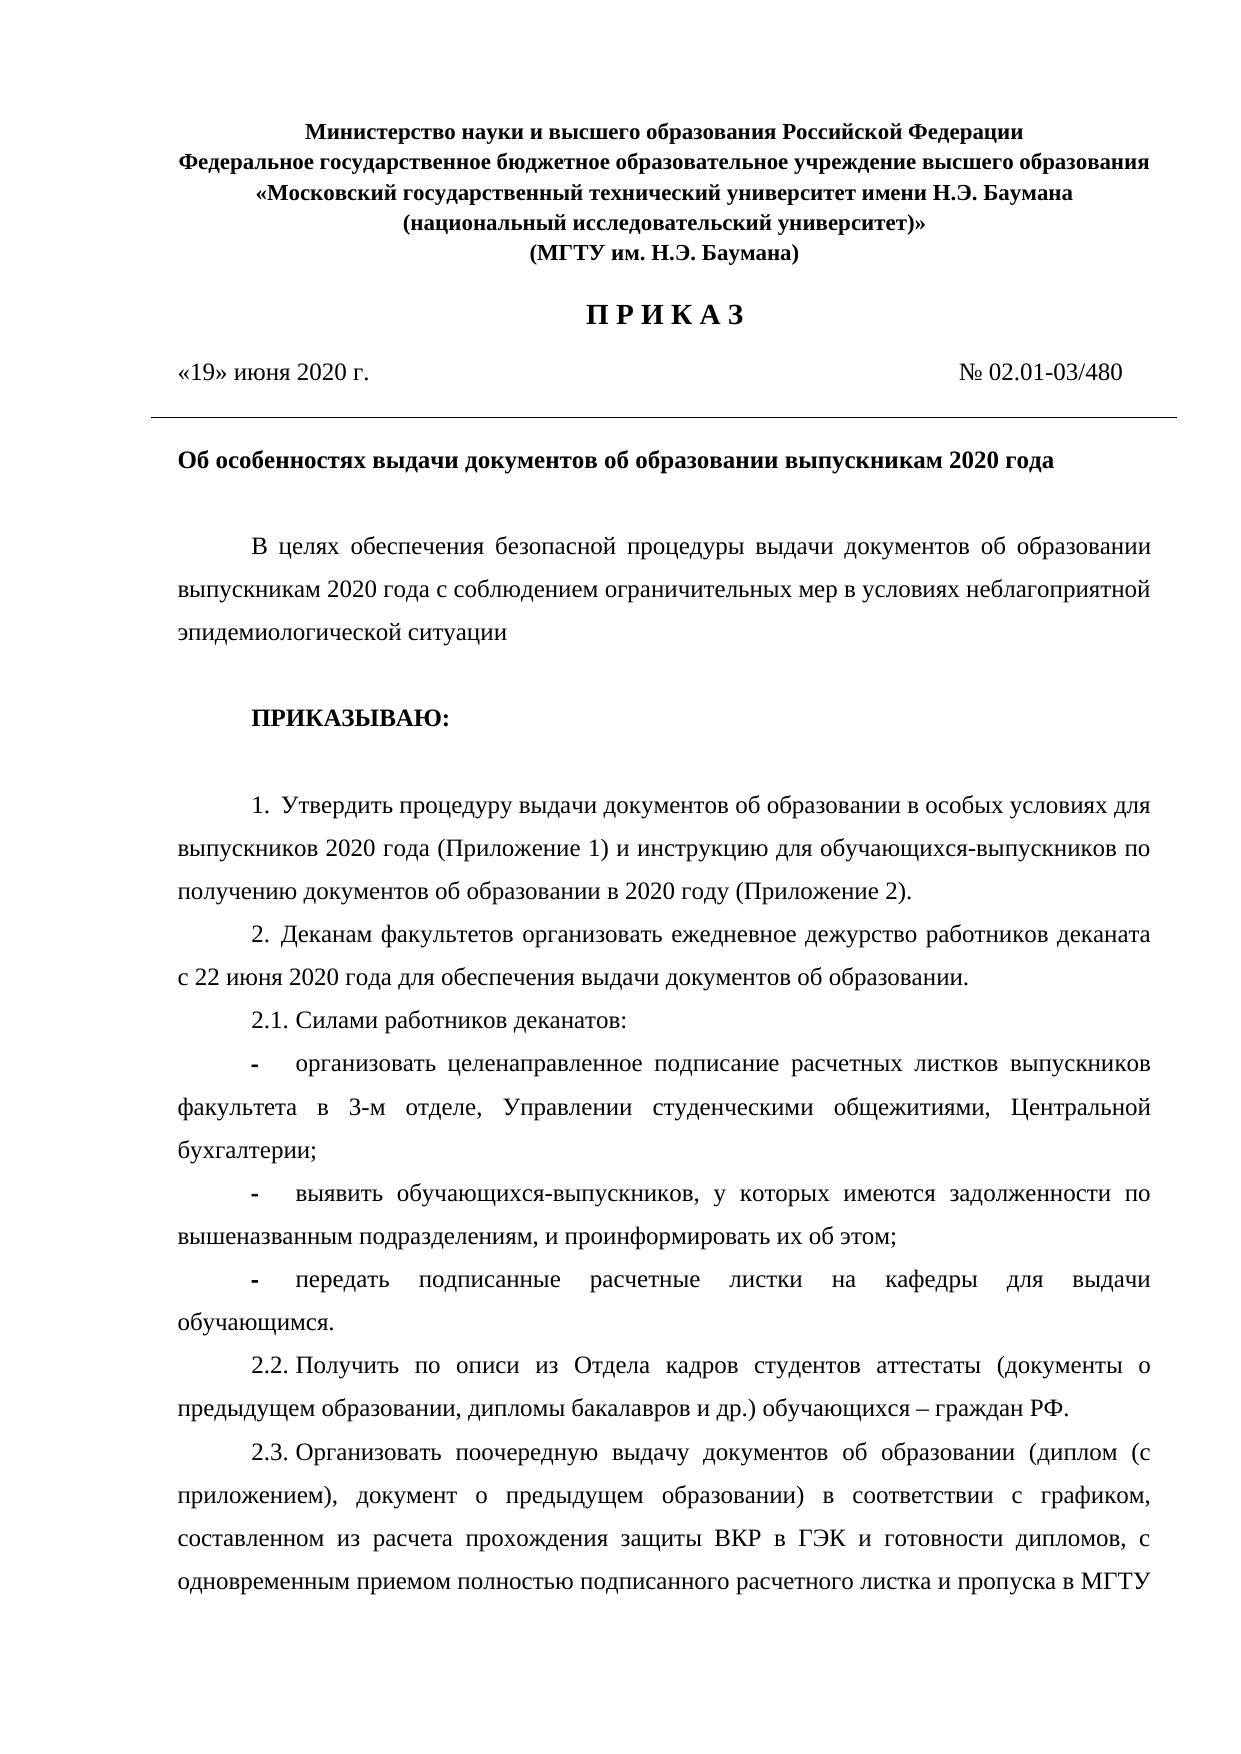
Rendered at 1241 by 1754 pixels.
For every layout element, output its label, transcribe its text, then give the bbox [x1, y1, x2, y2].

list организовать целенаправленное подписание расчетных листков выпускников факультета в 3-м отделе, Управлении студенческими общежитиями, Центральной бухгалтерии; [177, 1048, 1152, 1163]
text (национальный исследовательский университет)» [177, 209, 1152, 235]
list Деканам факультетов организовать ежедневное дежурство работников деканата с 22 июня 2020 года для обеспечения выдачи документов об образовании. [177, 919, 1152, 991]
list Утвердить процедуру выдачи документов об образовании в особых условиях для выпускников 2020 года (Приложение 1) и инструкцию для обучающихся-выпускников по получению документов об образовании в 2020 году (Приложение 2). [177, 790, 1152, 905]
text «Московский государственный технический университет имени Н.Э. Баумана [177, 178, 1152, 205]
text Министерство науки и высшего образования Российской Федерации [177, 118, 1152, 144]
text «19» июня 2020 г. № 02.01-03/480 [177, 357, 1152, 385]
text (МГТУ им. Н.Э. Баумана) [177, 239, 1152, 265]
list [177, 1437, 1152, 1595]
list передать подписанные расчетные листки на кафедры для выдачи обучающимся. [177, 1264, 1152, 1336]
list Получить по описи из Отдела кадров студентов аттестаты (документы о предыдущем образовании, дипломы бакалавров и др.) обучающихся – граждан РФ. [177, 1350, 1152, 1422]
list выявить обучающихся-выпускников, у которых имеются задолженности по вышеназванным подразделениям, и проинформировать их об этом; [177, 1178, 1152, 1250]
text Об особенностях выдачи документов об образовании выпускникам 2020 года [177, 445, 1152, 473]
text П Р И К А З [177, 297, 1152, 330]
text Федеральное государственное бюджетное образовательное учреждение высшего образования [177, 148, 1152, 175]
text В целях обеспечения безопасной процедуры выдачи документов об образовании выпускникам 2020 года с соблюдением ограничительных мер в условиях неблагоприятной эпидемиологической ситуации [177, 531, 1152, 646]
list Силами работников деканатов: [251, 1005, 1152, 1034]
text ПРИКАЗЫВАЮ: [177, 703, 1152, 732]
